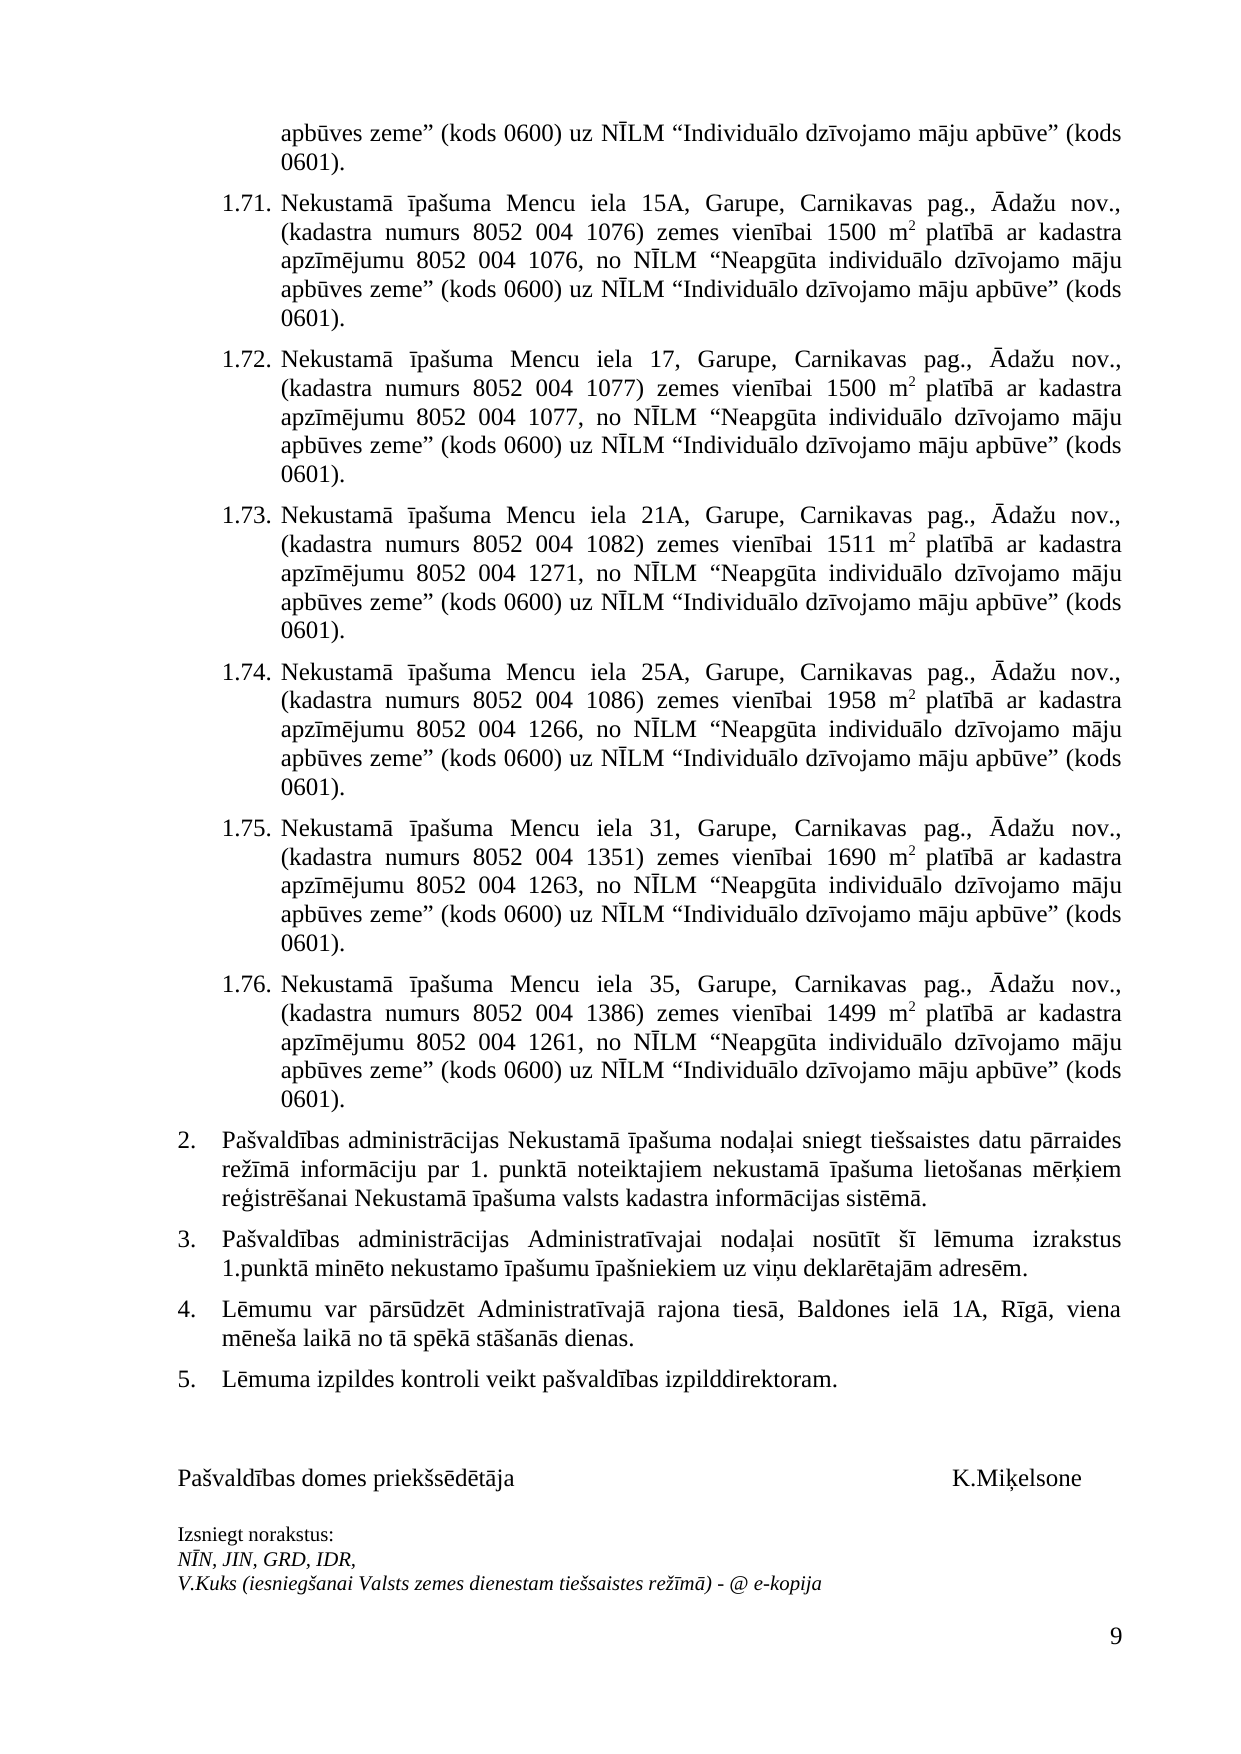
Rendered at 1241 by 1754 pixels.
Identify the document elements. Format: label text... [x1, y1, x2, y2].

list Nekustamā īpašuma Mencu iela 25A, Garupe, Carnikavas pag., Ādažu nov., (kadastra numurs 8052 004 1086) zemes vienībai 1958 m2 platībā ar kadastra apzīmējumu 8052 004 1266, no NĪLM “Neapgūta individuālo dzīvojamo māju apbūves zeme” (kods 0600) uz NĪLM “Individuālo dzīvojamo māju apbūve” (kods 0601). [222, 657, 1122, 801]
text V.Kuks (iesniegšanai Valsts zemes dienestam tiešsaistes režīmā) - @ e-kopija [177, 1571, 1122, 1594]
list Lēmuma izpildes kontroli veikt pašvaldības izpilddirektoram. [177, 1364, 1122, 1393]
list Nekustamā īpašuma Mencu iela 21A, Garupe, Carnikavas pag., Ādažu nov., (kadastra numurs 8052 004 1082) zemes vienībai 1511 m2 platībā ar kadastra apzīmējumu 8052 004 1271, no NĪLM “Neapgūta individuālo dzīvojamo māju apbūves zeme” (kods 0600) uz NĪLM “Individuālo dzīvojamo māju apbūve” (kods 0601). [222, 501, 1122, 644]
list Pašvaldības administrācijas Nekustamā īpašuma nodaļai sniegt tiešsaistes datu pārraides režīmā informāciju par 1. punktā noteiktajiem nekustamā īpašuma lietošanas mērķiem reģistrēšanai Nekustamā īpašuma valsts kadastra informācijas sistēmā. [177, 1126, 1122, 1212]
list Pašvaldības administrācijas Administratīvajai nodaļai nosūtīt šī lēmuma izrakstus 1.punktā minēto nekustamo īpašumu īpašniekiem uz viņu deklarētajām adresēm. [177, 1224, 1122, 1282]
list Nekustamā īpašuma Mencu iela 31, Garupe, Carnikavas pag., Ādažu nov., (kadastra numurs 8052 004 1351) zemes vienībai 1690 m2 platībā ar kadastra apzīmējumu 8052 004 1263, no NĪLM “Neapgūta individuālo dzīvojamo māju apbūves zeme” (kods 0600) uz NĪLM “Individuālo dzīvojamo māju apbūve” (kods 0601). [222, 813, 1122, 957]
list Nekustamā īpašuma Mencu iela 15A, Garupe, Carnikavas pag., Ādažu nov., (kadastra numurs 8052 004 1076) zemes vienībai 1500 m2 platībā ar kadastra apzīmējumu 8052 004 1076, no NĪLM “Neapgūta individuālo dzīvojamo māju apbūves zeme” (kods 0600) uz NĪLM “Individuālo dzīvojamo māju apbūve” (kods 0601). [222, 188, 1122, 332]
list Nekustamā īpašuma Mencu iela 17, Garupe, Carnikavas pag., Ādažu nov., (kadastra numurs 8052 004 1077) zemes vienībai 1500 m2 platībā ar kadastra apzīmējumu 8052 004 1077, no NĪLM “Neapgūta individuālo dzīvojamo māju apbūves zeme” (kods 0600) uz NĪLM “Individuālo dzīvojamo māju apbūve” (kods 0601). [222, 344, 1122, 488]
text NĪN, JIN, GRD, IDR, [177, 1546, 1122, 1571]
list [222, 118, 1122, 176]
text Pašvaldības domes priekšsēdētāja K.Miķelsone [177, 1463, 1122, 1492]
text Izsniegt norakstus: [177, 1522, 1122, 1546]
list Lēmumu var pārsūdzēt Administratīvajā rajona tiesā, Baldones ielā 1A, Rīgā, viena mēneša laikā no tā spēkā stāšanās dienas. [177, 1294, 1122, 1352]
list Nekustamā īpašuma Mencu iela 35, Garupe, Carnikavas pag., Ādažu nov., (kadastra numurs 8052 004 1386) zemes vienībai 1499 m2 platībā ar kadastra apzīmējumu 8052 004 1261, no NĪLM “Neapgūta individuālo dzīvojamo māju apbūves zeme” (kods 0600) uz NĪLM “Individuālo dzīvojamo māju apbūve” (kods 0601). [222, 969, 1122, 1113]
